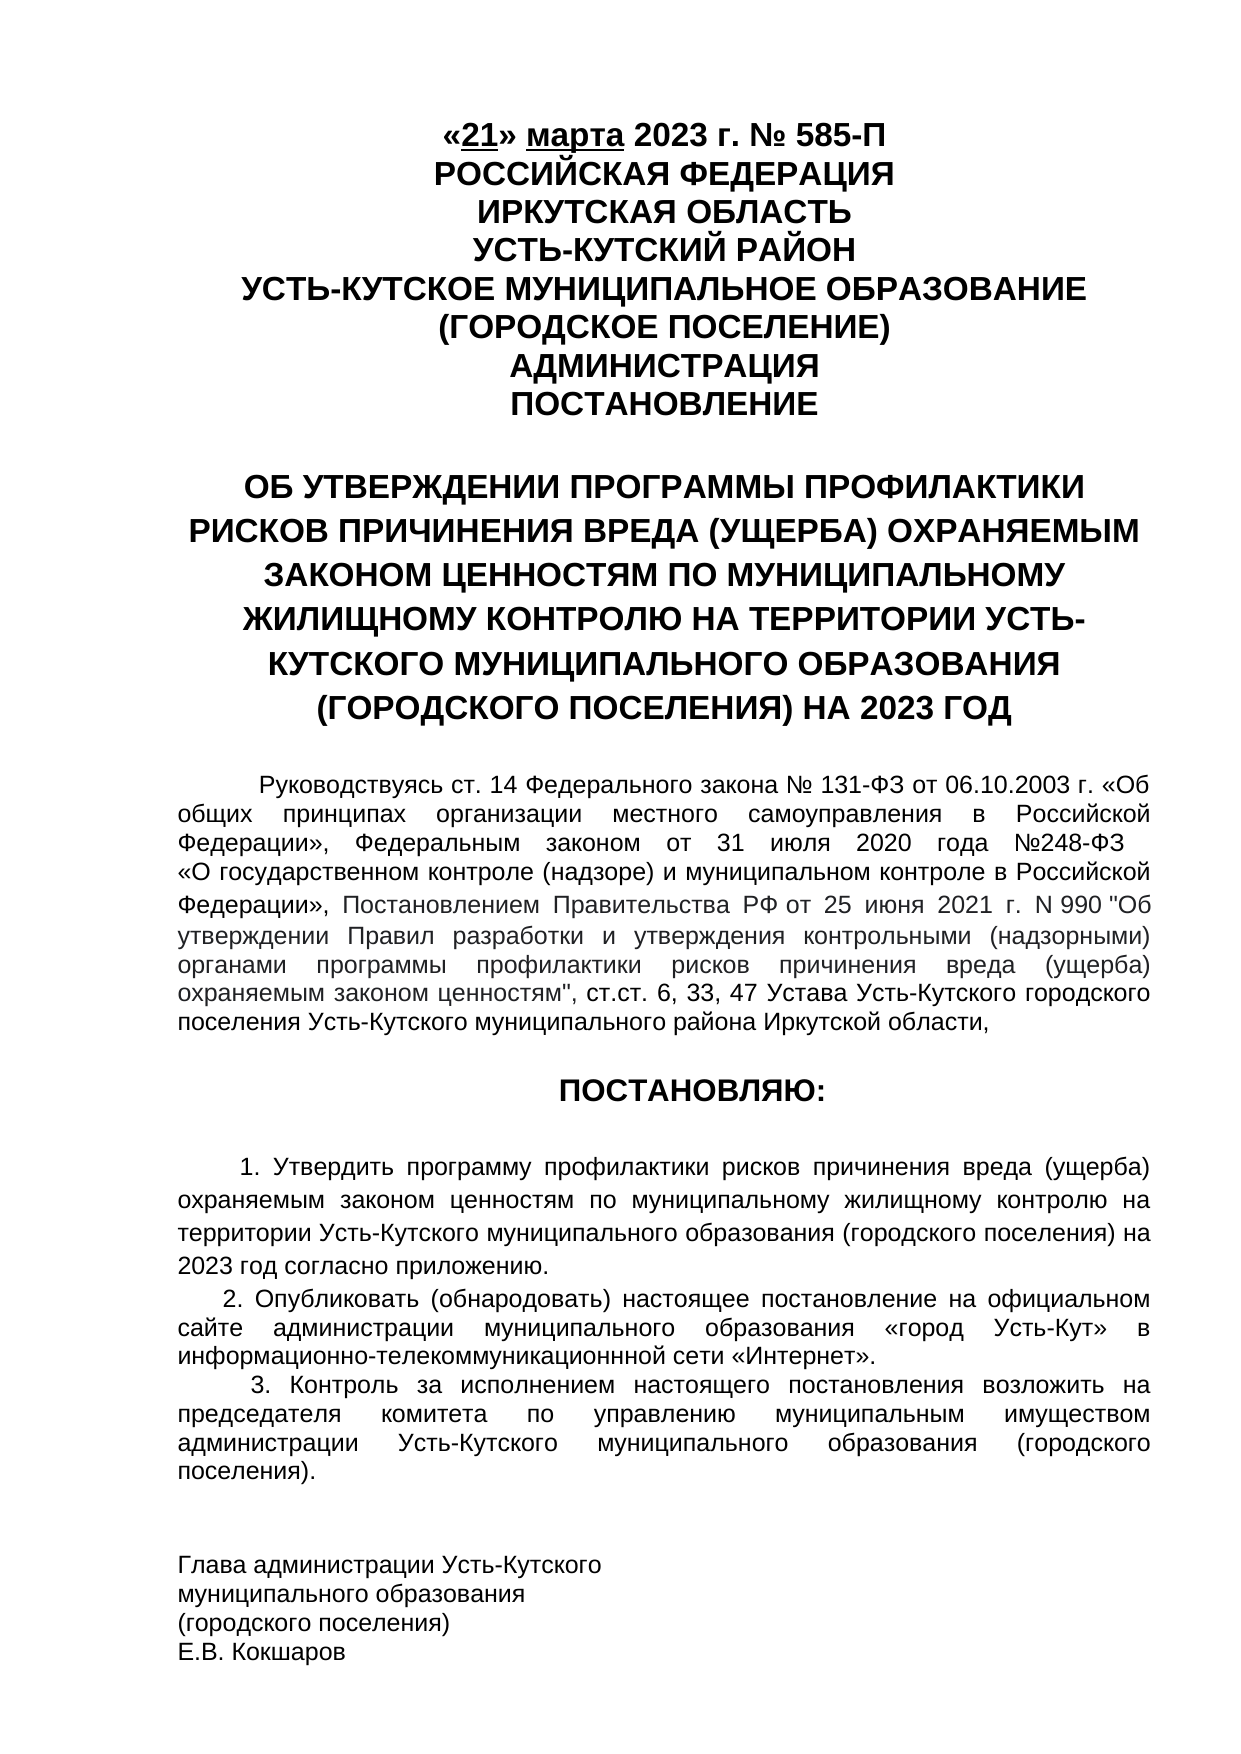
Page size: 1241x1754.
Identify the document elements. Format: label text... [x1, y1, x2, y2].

text муниципального образования [177, 1579, 1152, 1608]
text Е.В. Кокшаров [177, 1637, 1152, 1665]
text (городского поселения) [177, 1608, 1152, 1637]
text АДМИНИСТРАЦИЯ [177, 346, 1152, 384]
text Глава администрации Усть-Кутского [177, 1550, 1152, 1579]
text ПОСТАНОВЛЕНИЕ [177, 384, 1152, 423]
text 1. Утвердить программу профилактики рисков причинения вреда (ущерба) охраняемым законом ценностям по муниципальному жилищному контролю на территории Усть-Кутского муниципального образования (городского поселения) на 2023 год согласно приложению. [177, 1152, 1152, 1279]
text Руководствуясь ст. 14 Федерального закона № 131-ФЗ от 06.10.2003 г. «Об общих принципах организации местного самоуправления в Российской Федерации», Федеральным законом от 31 июля 2020 года №248-ФЗ «О государственном контроле (надзоре) и муниципальном контроле в Российской Федерации», Постановлением Правительства РФ от 25 июня 2021 г. N 990 "Об утверждении Правил разработки и утверждения контрольными (надзорными) органами программы профилактики рисков причинения вреда (ущерба) охраняемым законом ценностям", ст.ст. 6, 33, 47 Устава Усть-Кутского городского поселения Усть-Кутского муниципального района Иркутской области, [177, 770, 1152, 921]
text УСТЬ-КУТСКОЕ МУНИЦИПАЛЬНОЕ ОБРАЗОВАНИЕ [177, 269, 1152, 307]
text «21» марта 2023 г. № 585-П [177, 115, 1152, 154]
text УСТЬ-КУТСКИЙ РАЙОН [177, 231, 1152, 269]
text ИРКУТСКАЯ ОБЛАСТЬ [177, 192, 1152, 231]
text ОБ УТВЕРЖДЕНИИ ПРОГРАММЫ ПРОФИЛАКТИКИ РИСКОВ ПРИЧИНЕНИЯ ВРЕДА (УЩЕРБА) ОХРАНЯЕМЫМ ЗАКОНОМ ЦЕННОСТЯМ ПО МУНИЦИПАЛЬНОМУ ЖИЛИЩНОМУ КОНТРОЛЮ НА ТЕРРИТОРИИ УСТЬ-КУТСКОГО МУНИЦИПАЛЬНОГО ОБРАЗОВАНИЯ (ГОРОДСКОГО ПОСЕЛЕНИЯ) НА 2023 ГОД [177, 467, 1152, 726]
text 2. Опубликовать (обнародовать) настоящее постановление на официальном сайте администрации муниципального образования «город Усть-Кут» в информационно-телекоммуникационнной сети «Интернет». [177, 1284, 1152, 1370]
text Руководствуясь ст. 14 Федерального закона № 131-ФЗ от 06.10.2003 г. «Об общих принципах организации местного самоуправления в Российской Федерации», Федеральным законом от 31 июля 2020 года №248-ФЗ «О государственном контроле (надзоре) и муниципальном контроле в Российской Федерации», Постановлением Правительства РФ от 25 июня 2021 г. N 990 "Об утверждении Правил разработки и утверждения контрольными (надзорными) органами программы профилактики рисков причинения вреда (ущерба) охраняемым законом ценностям", ст.ст. 6, 33, 47 Устава Усть-Кутского городского поселения Усть-Кутского муниципального района Иркутской области, [177, 978, 1152, 1036]
text РОССИЙСКАЯ ФЕДЕРАЦИЯ [177, 154, 1152, 192]
text 3. Контроль за исполнением настоящего постановления возложить на председателя комитета по управлению муниципальным имуществом администрации Усть-Кутского муниципального образования (городского поселения). [177, 1370, 1152, 1485]
text ПОСТАНОВЛЯЮ: [177, 1072, 1152, 1108]
text (ГОРОДСКОЕ ПОСЕЛЕНИЕ) [177, 307, 1152, 346]
